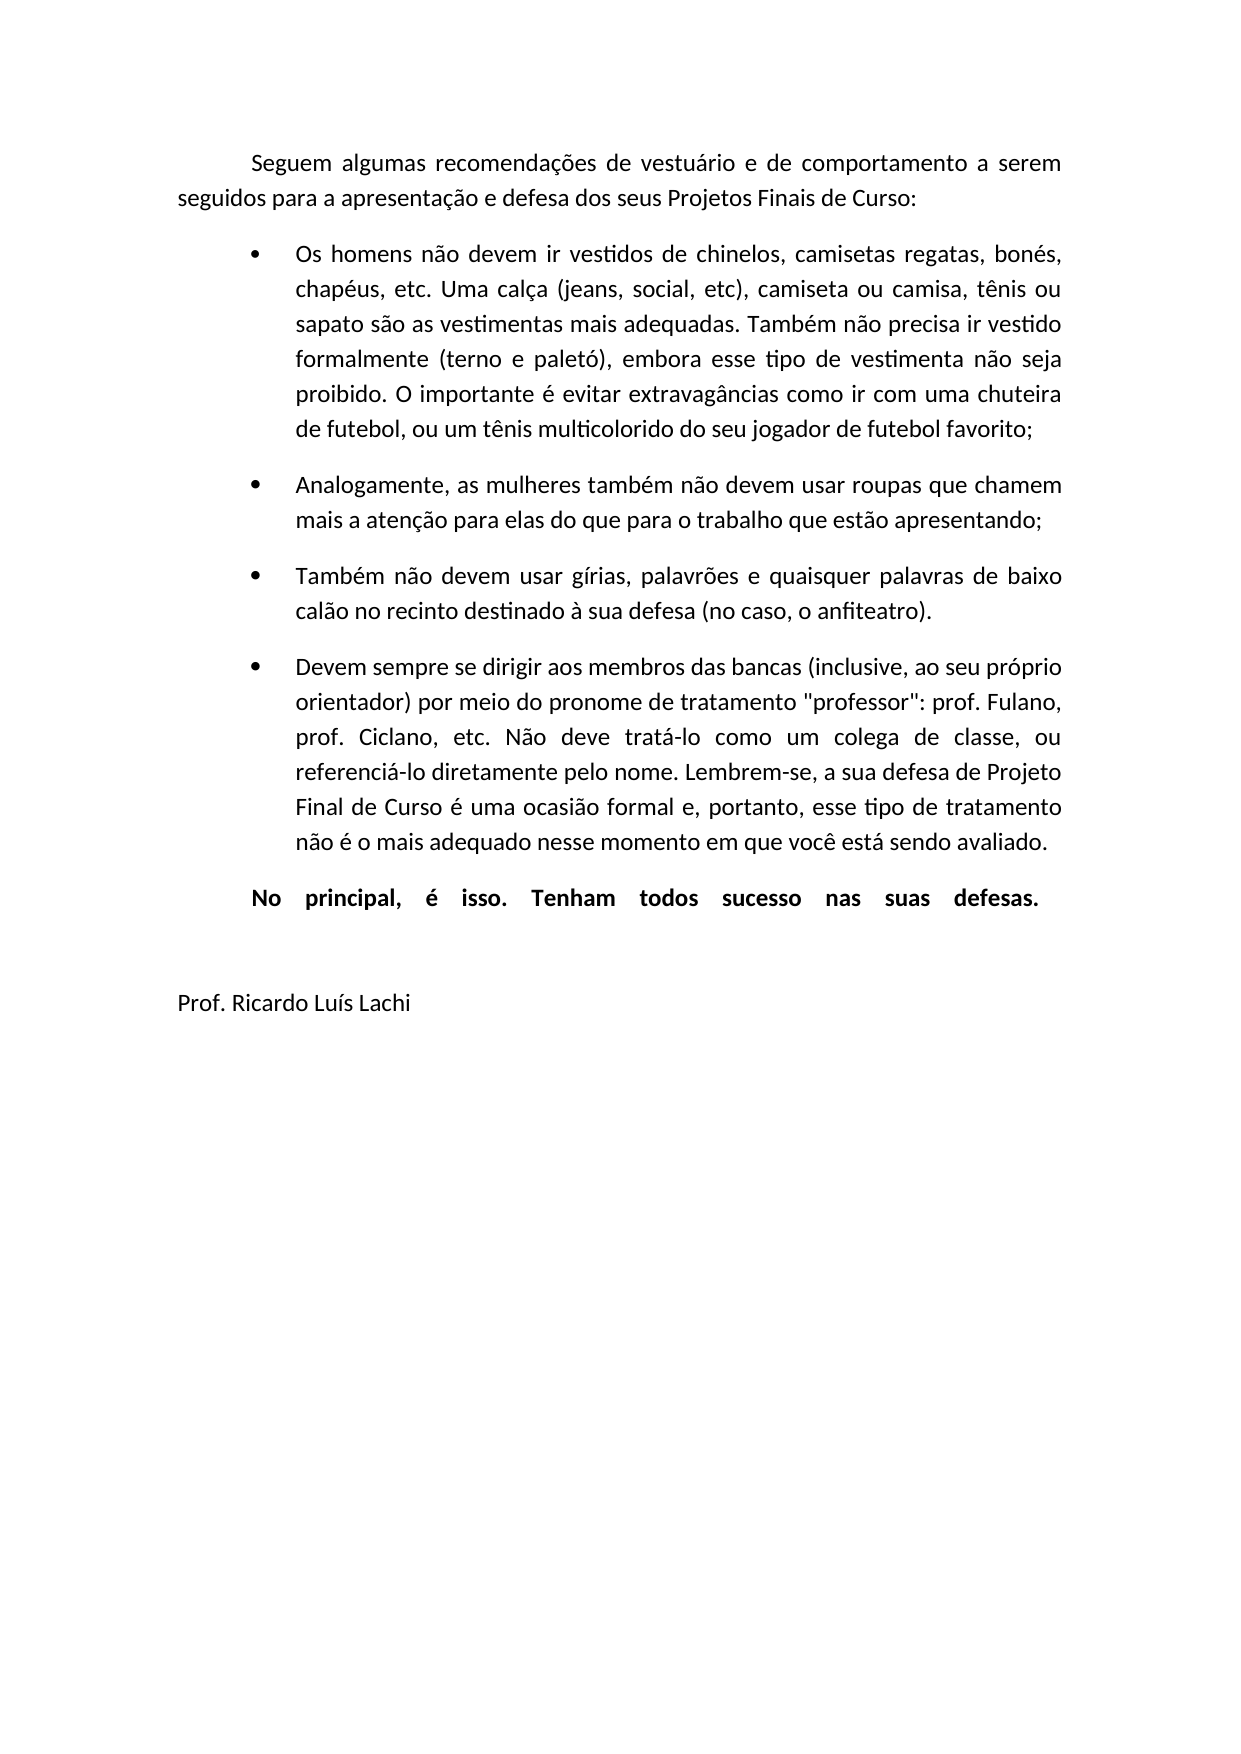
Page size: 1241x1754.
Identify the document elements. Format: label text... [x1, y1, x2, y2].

list Os homens não devem ir vestidos de chinelos, camisetas regatas, bonés, chapéus, etc. Uma calça (jeans, social, etc), camiseta ou camisa, tênis ou sapato são as vestimentas mais adequadas. Também não precisa ir vestido formalmente (terno e paletó), embora esse tipo de vestimenta não seja proibido. O importante é evitar extravagâncias como ir com uma chuteira de futebol, ou um tênis multicolorido do seu jogador de futebol favorito; [251, 238, 1063, 444]
list Devem sempre se dirigir aos membros das bancas (inclusive, ao seu próprio orientador) por meio do pronome de tratamento "professor": prof. Fulano, prof. Ciclano, etc. Não deve tratá-lo como um colega de classe, ou referenciá-lo diretamente pelo nome. Lembrem-se, a sua defesa de Projeto Final de Curso é uma ocasião formal e, portanto, esse tipo de tratamento não é o mais adequado nesse momento em que você está sendo avaliado. [251, 651, 1063, 856]
list Também não devem usar gírias, palavrões e quaisquer palavras de baixo calão no recinto destinado à sua defesa (no caso, o anfiteatro). [251, 560, 1063, 626]
list Analogamente, as mulheres também não devem usar roupas que chamem mais a atenção para elas do que para o trabalho que estão apresentando; [251, 469, 1063, 535]
text No principal, é isso. Tenham todos sucesso nas suas defesas. Prof. Ricardo Luís Lachi [177, 882, 1063, 1017]
text Seguem algumas recomendações de vestuário e de comportamento a serem seguidos para a apresentação e defesa dos seus Projetos Finais de Curso: [177, 148, 1063, 213]
